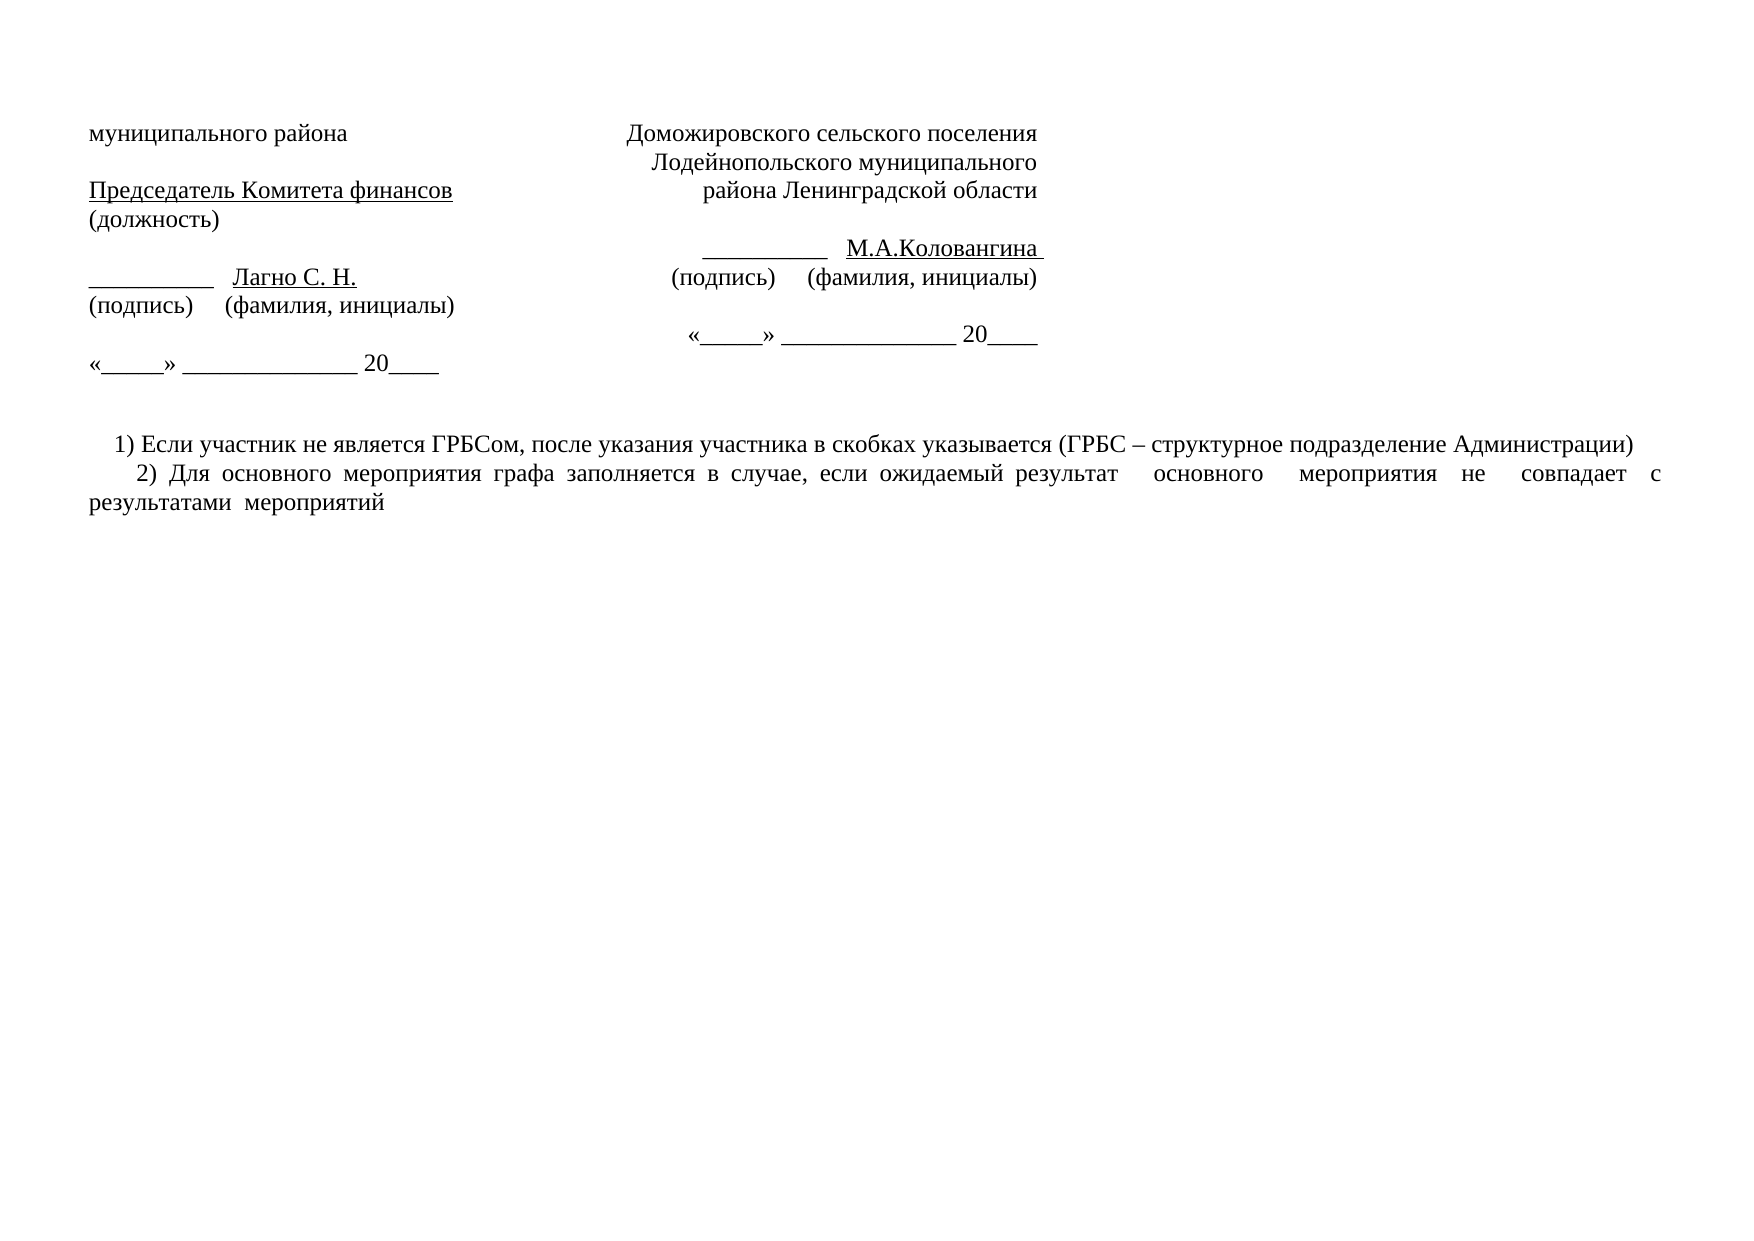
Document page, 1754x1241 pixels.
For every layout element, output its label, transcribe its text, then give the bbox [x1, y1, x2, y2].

text 1) Если участник не является ГРБСом, после указания участника в скобках указывается (ГРБС – структурное подразделение Администрации) [89, 429, 1665, 458]
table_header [78, 118, 606, 429]
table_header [606, 118, 1048, 429]
text 2) Для основного мероприятия графа заполняется в случае, если ожидаемый результат основного мероприятия не совпадает с результатами мероприятий [89, 458, 1665, 516]
